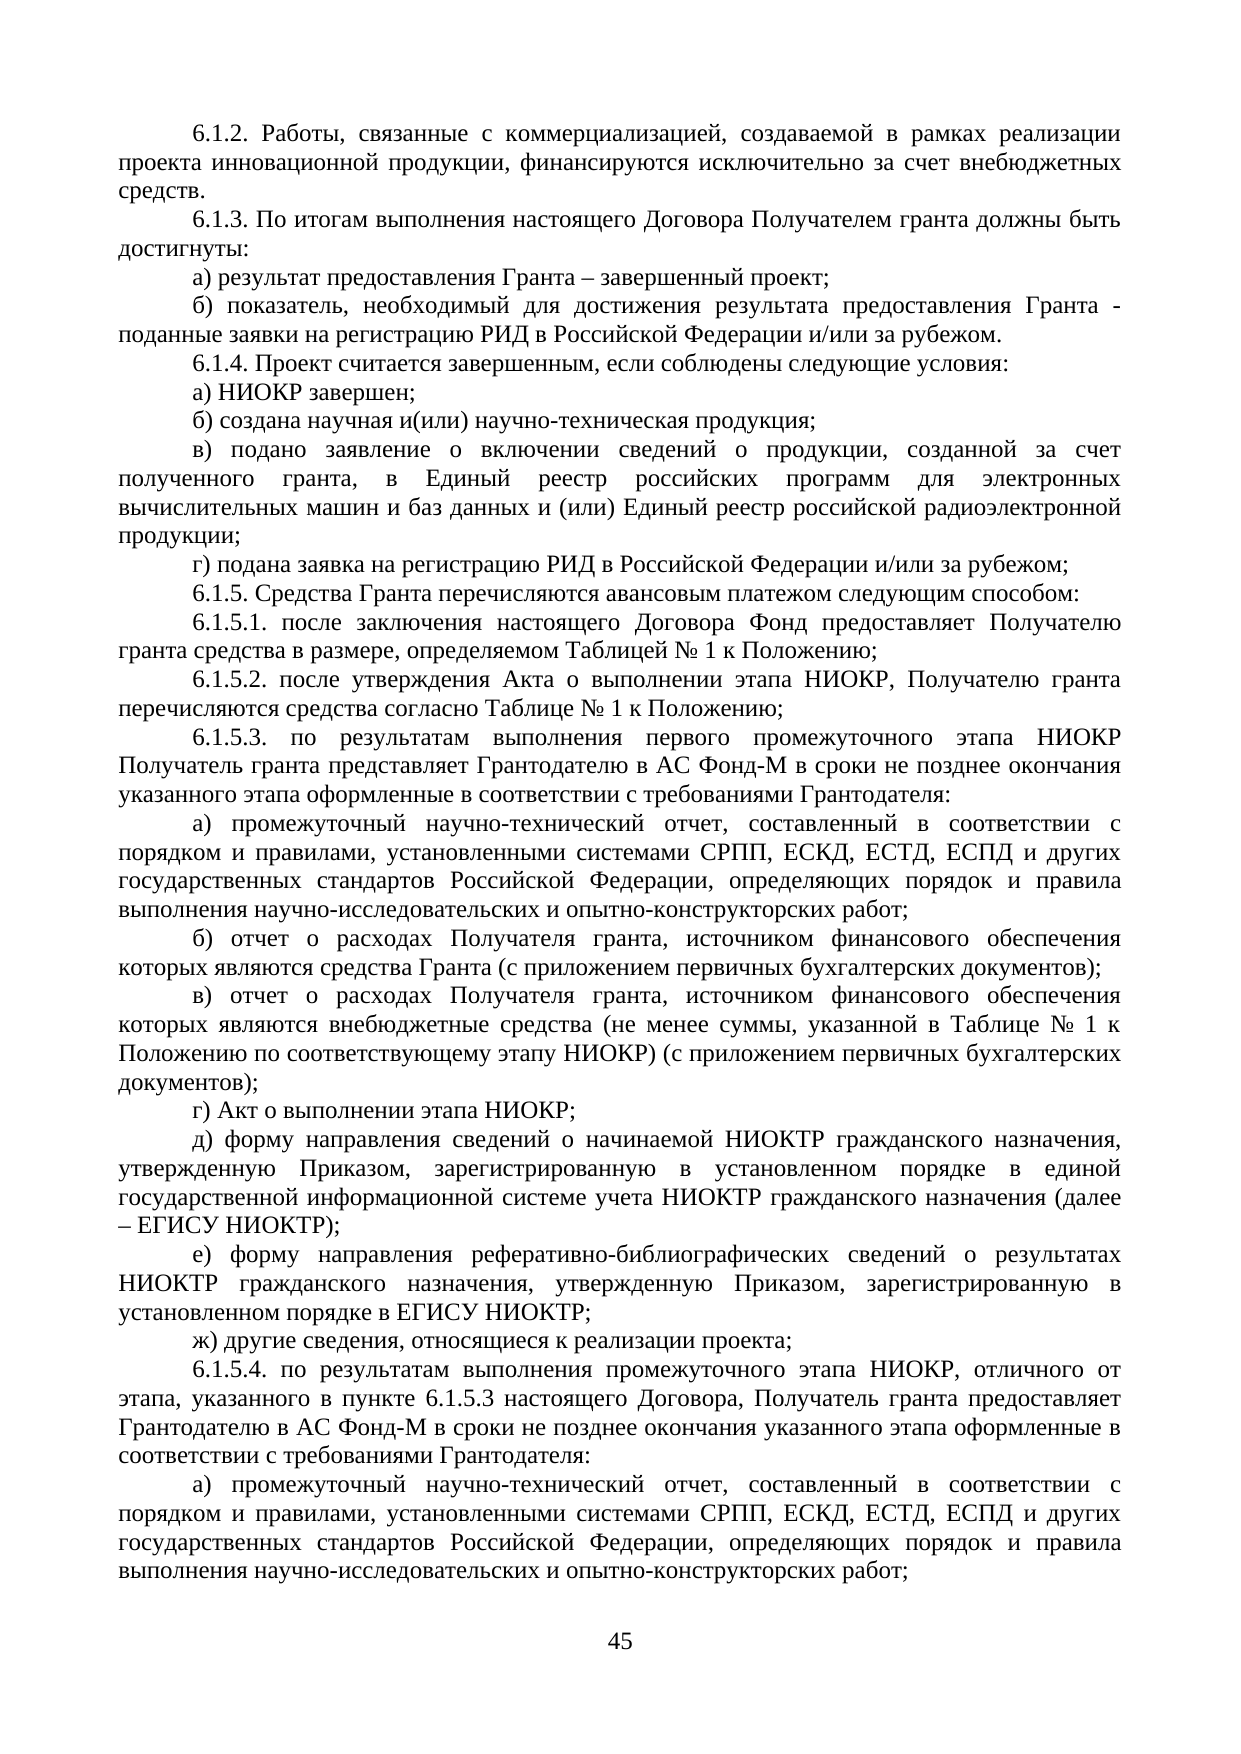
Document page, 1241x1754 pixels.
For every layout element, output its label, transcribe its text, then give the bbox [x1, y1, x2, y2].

text е) форму направления реферативно-библиографических сведений о результатах НИОКТР гражданского назначения, утвержденную Приказом, зарегистрированную в установленном порядке в ЕГИСУ НИОКТР; [118, 1239, 1122, 1326]
text д) форму направления сведений о начинаемой НИОКТР гражданского назначения, утвержденную Приказом, зарегистрированную в установленном порядке в единой государственной информационной системе учета НИОКТР гражданского назначения (далее – ЕГИСУ НИОКТР); [118, 1124, 1122, 1239]
text б) создана научная и(или) научно-техническая продукция; [118, 406, 1122, 434]
text г) подана заявка на регистрацию РИД в Российской Федерации и/или за рубежом; [118, 549, 1122, 578]
text 6.1.5.4. по результатам выполнения промежуточного этапа НИОКР, отличного от этапа, указанного в пункте 6.1.5.3 настоящего Договора, Получатель гранта предоставляет Грантодателю в АС Фонд-М в сроки не позднее окончания указанного этапа оформленные в соответствии с требованиями Грантодателя: [118, 1354, 1122, 1469]
text а) промежуточный научно-технический отчет, составленный в соответствии с порядком и правилами, установленными системами СРПП, ЕСКД, ЕСТД, ЕСПД и других государственных стандартов Российской Федерации, определяющих порядок и правила выполнения научно-исследовательских и опытно-конструкторских работ; [118, 808, 1122, 923]
text 6.1.2. Работы, связанные с коммерциализацией, создаваемой в рамках реализации проекта инновационной продукции, финансируются исключительно за счет внебюджетных средств. [118, 118, 1122, 204]
text б) отчет о расходах Получателя гранта, источником финансового обеспечения которых являются средства Гранта (с приложением первичных бухгалтерских документов); [118, 923, 1122, 981]
text а) результат предоставления Гранта – завершенный проект; [118, 262, 1122, 291]
text а) НИОКР завершен; [118, 377, 1122, 406]
text 6.1.5.3. по результатам выполнения первого промежуточного этапа НИОКР Получатель гранта представляет Грантодателю в АС Фонд-М в сроки не позднее окончания указанного этапа оформленные в соответствии с требованиями Грантодателя: [118, 722, 1122, 808]
text 6.1.3. По итогам выполнения настоящего Договора Получателем гранта должны быть достигнуты: [118, 204, 1122, 262]
text ж) другие сведения, относящиеся к реализации проекта; [118, 1326, 1122, 1354]
text 6.1.5.1. после заключения настоящего Договора Фонд предоставляет Получателю гранта средства в размере, определяемом Таблицей № 1 к Положению; [118, 607, 1122, 664]
text б) показатель, необходимый для достижения результата предоставления Гранта - поданные заявки на регистрацию РИД в Российской Федерации и/или за рубежом. [118, 291, 1122, 348]
text 6.1.4. Проект считается завершенным, если соблюдены следующие условия: [118, 348, 1122, 377]
text 6.1.5. Средства Гранта перечисляются авансовым платежом следующим способом: [118, 578, 1122, 607]
text г) Акт о выполнении этапа НИОКР; [118, 1096, 1122, 1124]
text в) отчет о расходах Получателя гранта, источником финансового обеспечения которых являются внебюджетные средства (не менее суммы, указанной в Таблице № 1 к Положению по соответствующему этапу НИОКР) (с приложением первичных бухгалтерских документов); [118, 981, 1122, 1096]
text а) промежуточный научно-технический отчет, составленный в соответствии с порядком и правилами, установленными системами СРПП, ЕСКД, ЕСТД, ЕСПД и других государственных стандартов Российской Федерации, определяющих порядок и правила выполнения научно-исследовательских и опытно-конструкторских работ; [118, 1469, 1122, 1584]
text в) подано заявление о включении сведений о продукции, созданной за счет полученного гранта, в Единый реестр российских программ для электронных вычислительных машин и баз данных и (или) Единый реестр российской радиоэлектронной продукции; [118, 434, 1122, 549]
text 6.1.5.2. после утверждения Акта о выполнении этапа НИОКР, Получателю гранта перечисляются средства согласно Таблице № 1 к Положению; [118, 664, 1122, 722]
